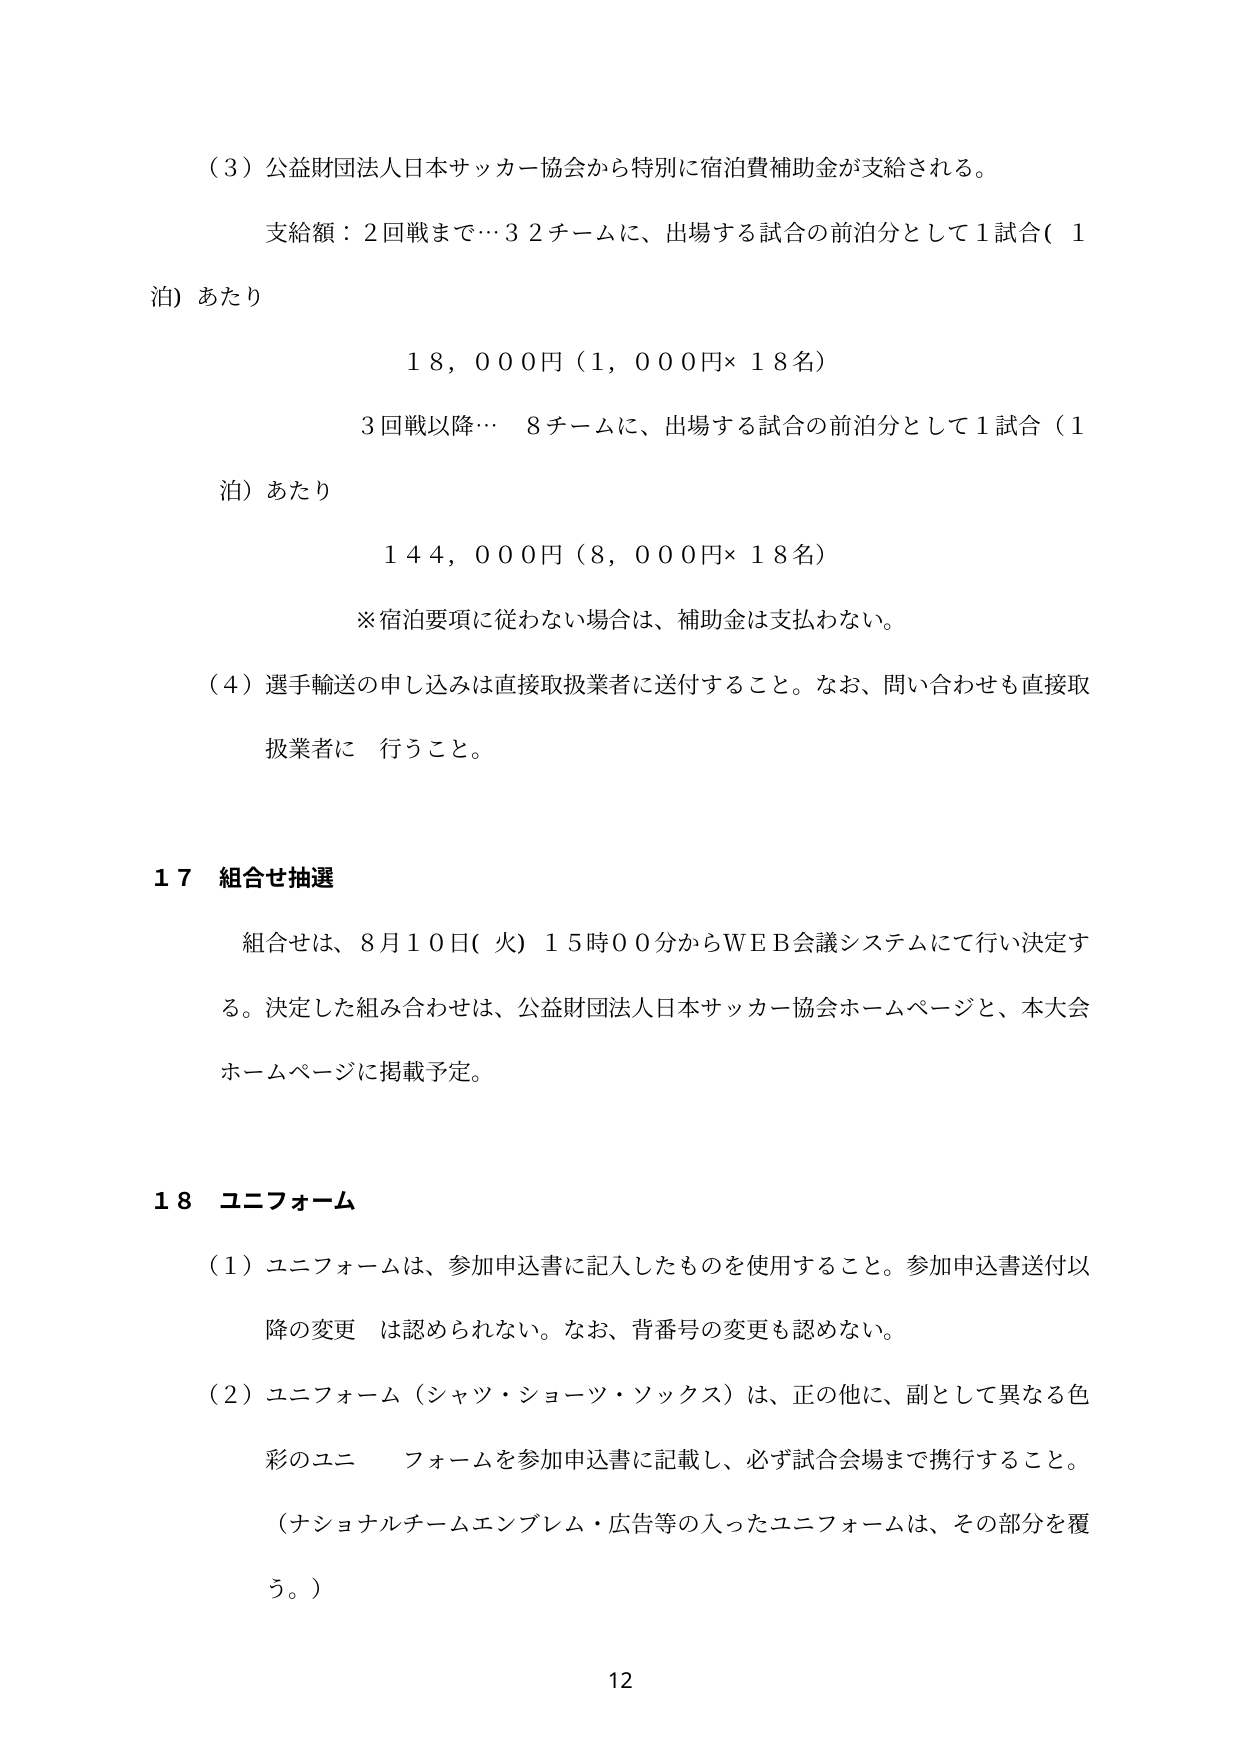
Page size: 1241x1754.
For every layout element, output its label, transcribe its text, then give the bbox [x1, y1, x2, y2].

text １７ 組合せ抽選 [150, 845, 1090, 909]
text （４）選手輸送の申し込みは直接取扱業者に送付すること。なお、問い合わせも直接取扱業者に 行うこと。 [190, 651, 1090, 780]
text （１）ユニフォームは、参加申込書に記入したものを使用すること。参加申込書送付以降の変更 は認められない。なお、背番号の変更も認めない。 [190, 1232, 1090, 1361]
text 支給額：２回戦まで…３２チームに、出場する試合の前泊分として１試合(１泊)あたり [150, 199, 1090, 328]
text ３回戦以降… ８チームに、出場する試合の前泊分として１試合（１泊）あたり [209, 393, 1090, 522]
text １８,０００円（１,０００円×１８名） [209, 328, 1090, 393]
text ※宿泊要項に従わない場合は、補助金は支払わない。 [209, 586, 1090, 651]
text １８ ユニフォーム [150, 1168, 1090, 1232]
text １４４,０００円（８,０００円×１８名） [209, 522, 1090, 586]
text （２）ユニフォーム（シャツ・ショーツ・ソックス）は、正の他に、副として異なる色彩のユニ フォームを参加申込書に記載し、必ず試合会場まで携行すること。（ナショナルチームエンブレム・広告等の入ったユニフォームは、その部分を覆う。） [190, 1361, 1090, 1620]
text 組合せは、８月１０日(火)１５時００分からＷＥＢ会議システムにて行い決定する。決定した組み合わせは、公益財団法人日本サッカー協会ホームページと、本大会ホームページに掲載予定。 [210, 909, 1090, 1103]
text （３）公益財団法人日本サッカー協会から特別に宿泊費補助金が支給される。 [195, 134, 1090, 199]
